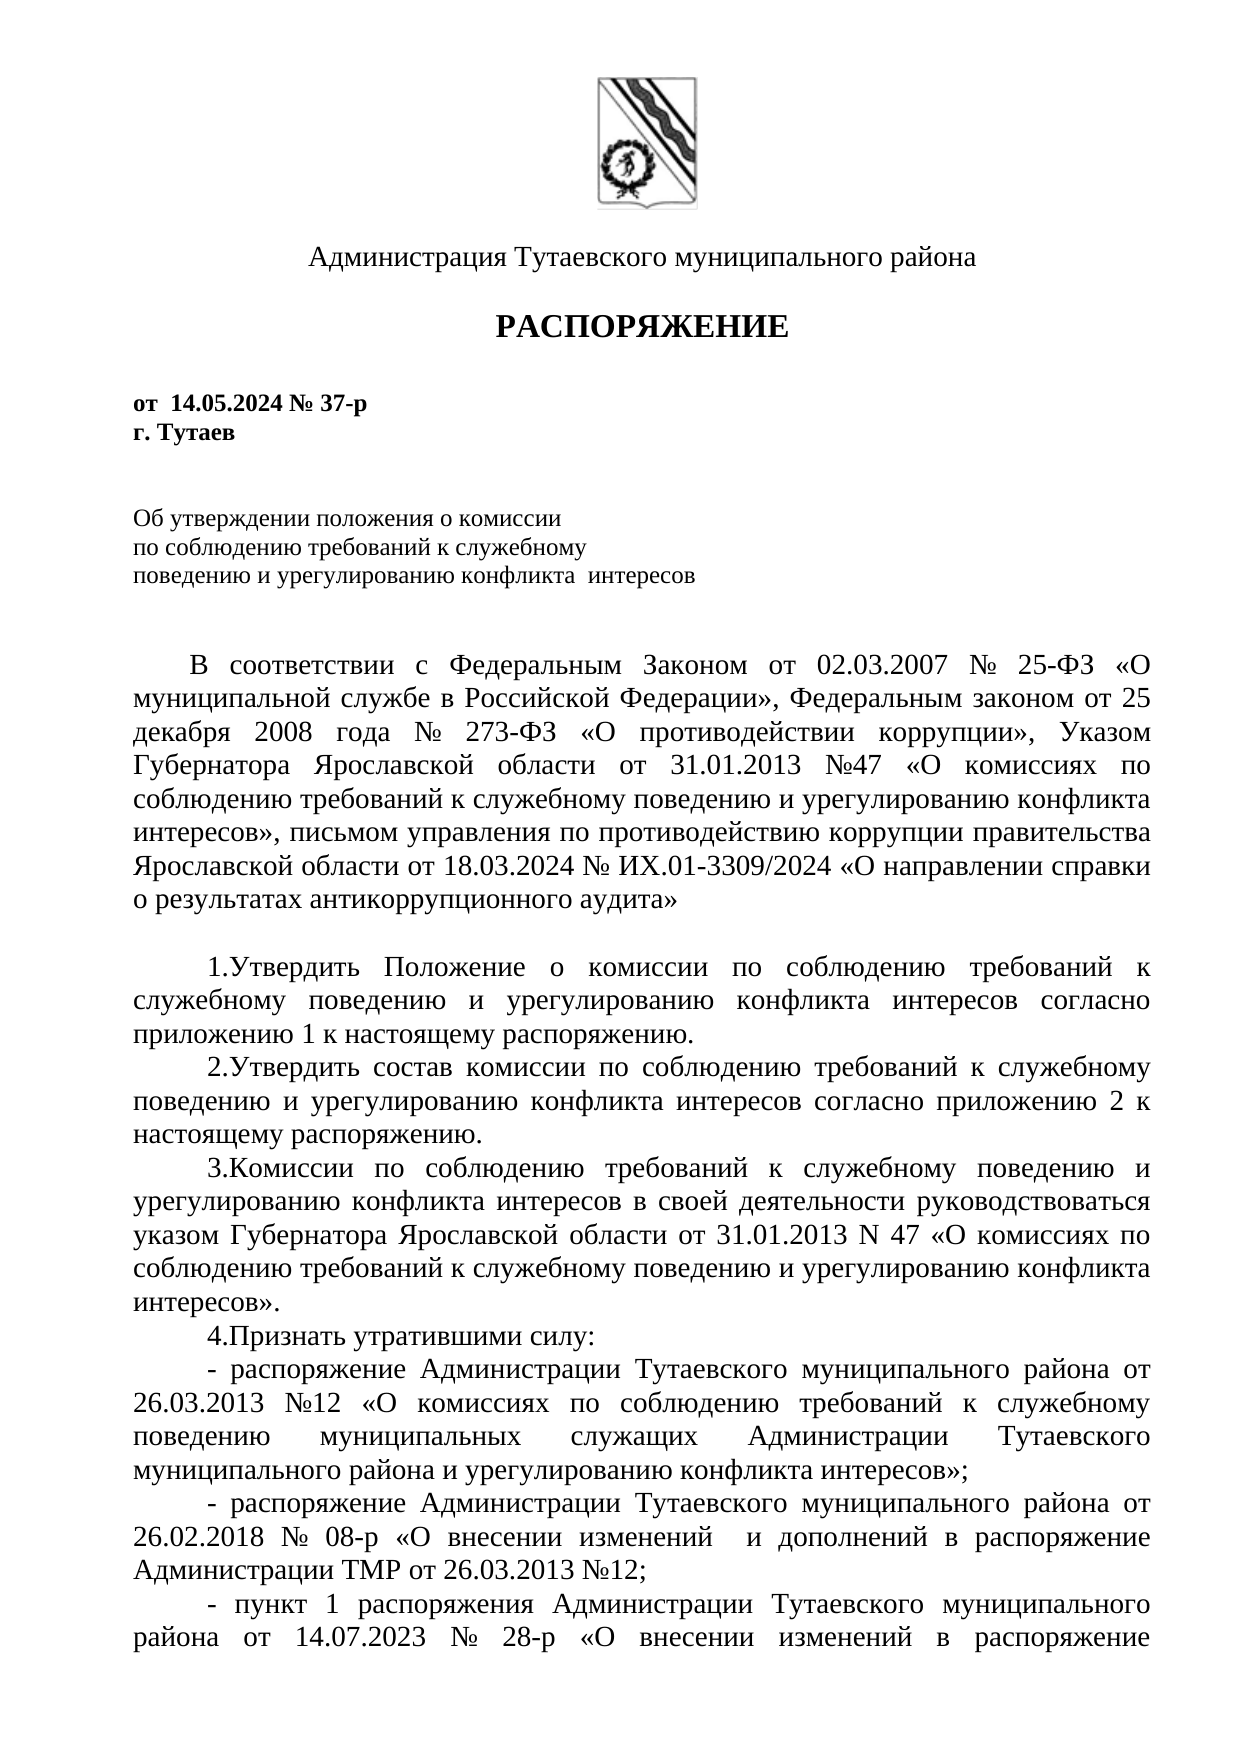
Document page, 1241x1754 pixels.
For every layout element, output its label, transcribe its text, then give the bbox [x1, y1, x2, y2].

text - распоряжение Администрации Тутаевского муниципального района от 26.03.2013 №12 «О комиссиях по соблюдению требований к служебному поведению муниципальных служащих Администрации Тутаевского муниципального района и урегулированию конфликта интересов»; [133, 1351, 1152, 1485]
text поведению и урегулированию конфликта интересов [133, 561, 1152, 589]
text 3.Комиссии по соблюдению требований к служебному поведению и урегулированию конфликта интересов в своей деятельности руководствоваться указом Губернатора Ярославской области от 31.01.2013 N 47 «О комиссиях по соблюдению требований к служебному поведению и урегулированию конфликта интересов». [133, 1150, 1152, 1318]
text Администрация Тутаевского муниципального района [133, 239, 1152, 273]
picture [597, 77, 699, 211]
text г. Тутаев [133, 417, 1152, 446]
text по соблюдению требований к служебному [133, 532, 1152, 561]
text 1.Утвердить Положение о комиссии по соблюдению требований к служебному поведению и урегулированию конфликта интересов согласно приложению 1 к настоящему распоряжению. [133, 949, 1152, 1049]
text 4.Признать утратившими силу: [133, 1318, 1152, 1351]
text РАСПОРЯЖЕНИЕ [133, 307, 1152, 345]
text 2.Утвердить состав комиссии по соблюдению требований к служебному поведению и урегулированию конфликта интересов согласно приложению 2 к настоящему распоряжению. [133, 1049, 1152, 1150]
text В соответствии с Федеральным Законом от 02.03.2007 № 25-ФЗ «О муниципальной службе в Российской Федерации», Федеральным законом от 25 декабря 2008 года № 273-ФЗ «О противодействии коррупции», Указом Губернатора Ярославской области от 31.01.2013 №47 «О комиссиях по соблюдению требований к служебному поведению и урегулированию конфликта интересов», письмом управления по противодействию коррупции правительства Ярославской области от 18.03.2024 № ИХ.01-3309/2024 «О направлении справки о результатах антикоррупционного аудита» [133, 647, 1152, 915]
text от 14.05.2024 № 37-р [133, 388, 1152, 417]
text Об утверждении положения о комиссии [133, 503, 1152, 532]
text - распоряжение Администрации Тутаевского муниципального района от 26.02.2018 № 08-р «О внесении изменений и дополнений в распоряжение Администрации ТМР от 26.03.2013 №12; [133, 1485, 1152, 1586]
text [133, 1586, 1152, 1653]
